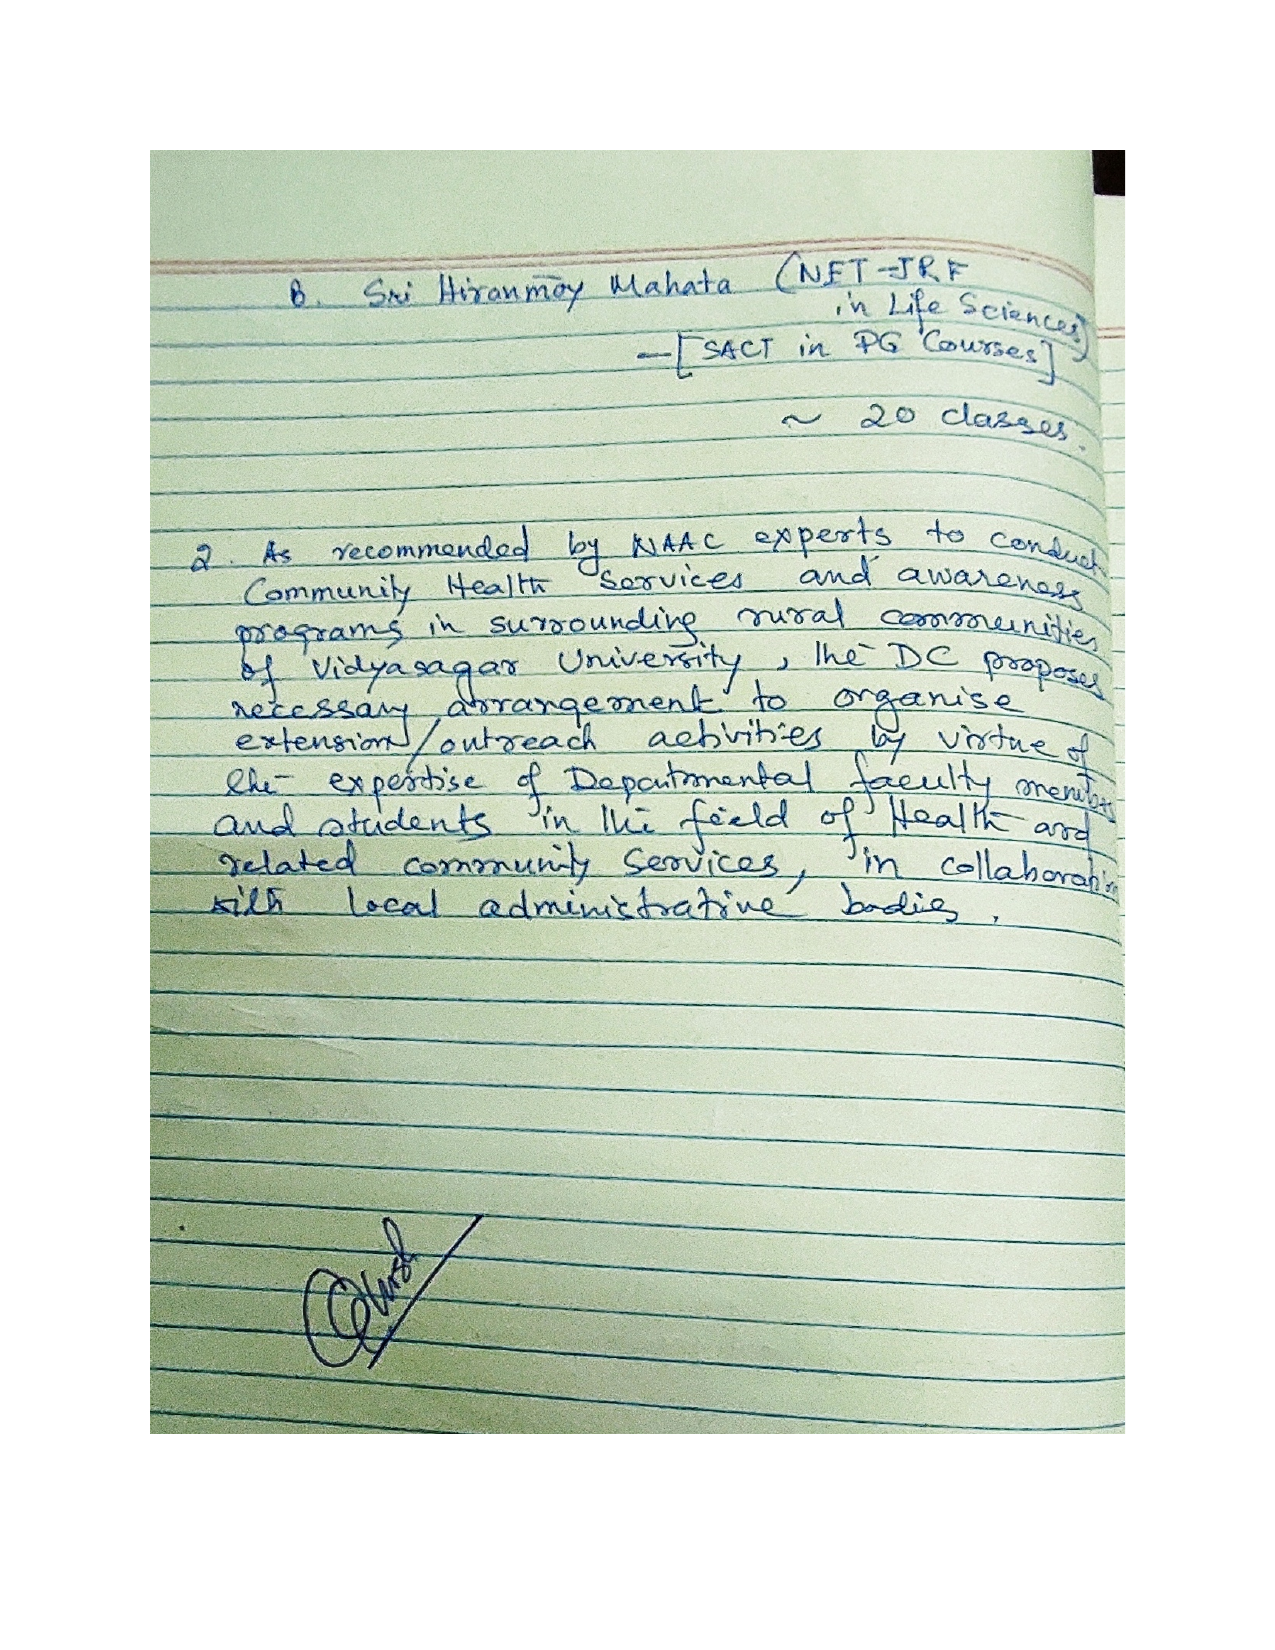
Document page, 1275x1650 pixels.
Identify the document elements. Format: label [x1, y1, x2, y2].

picture [150, 150, 1125, 1434]
